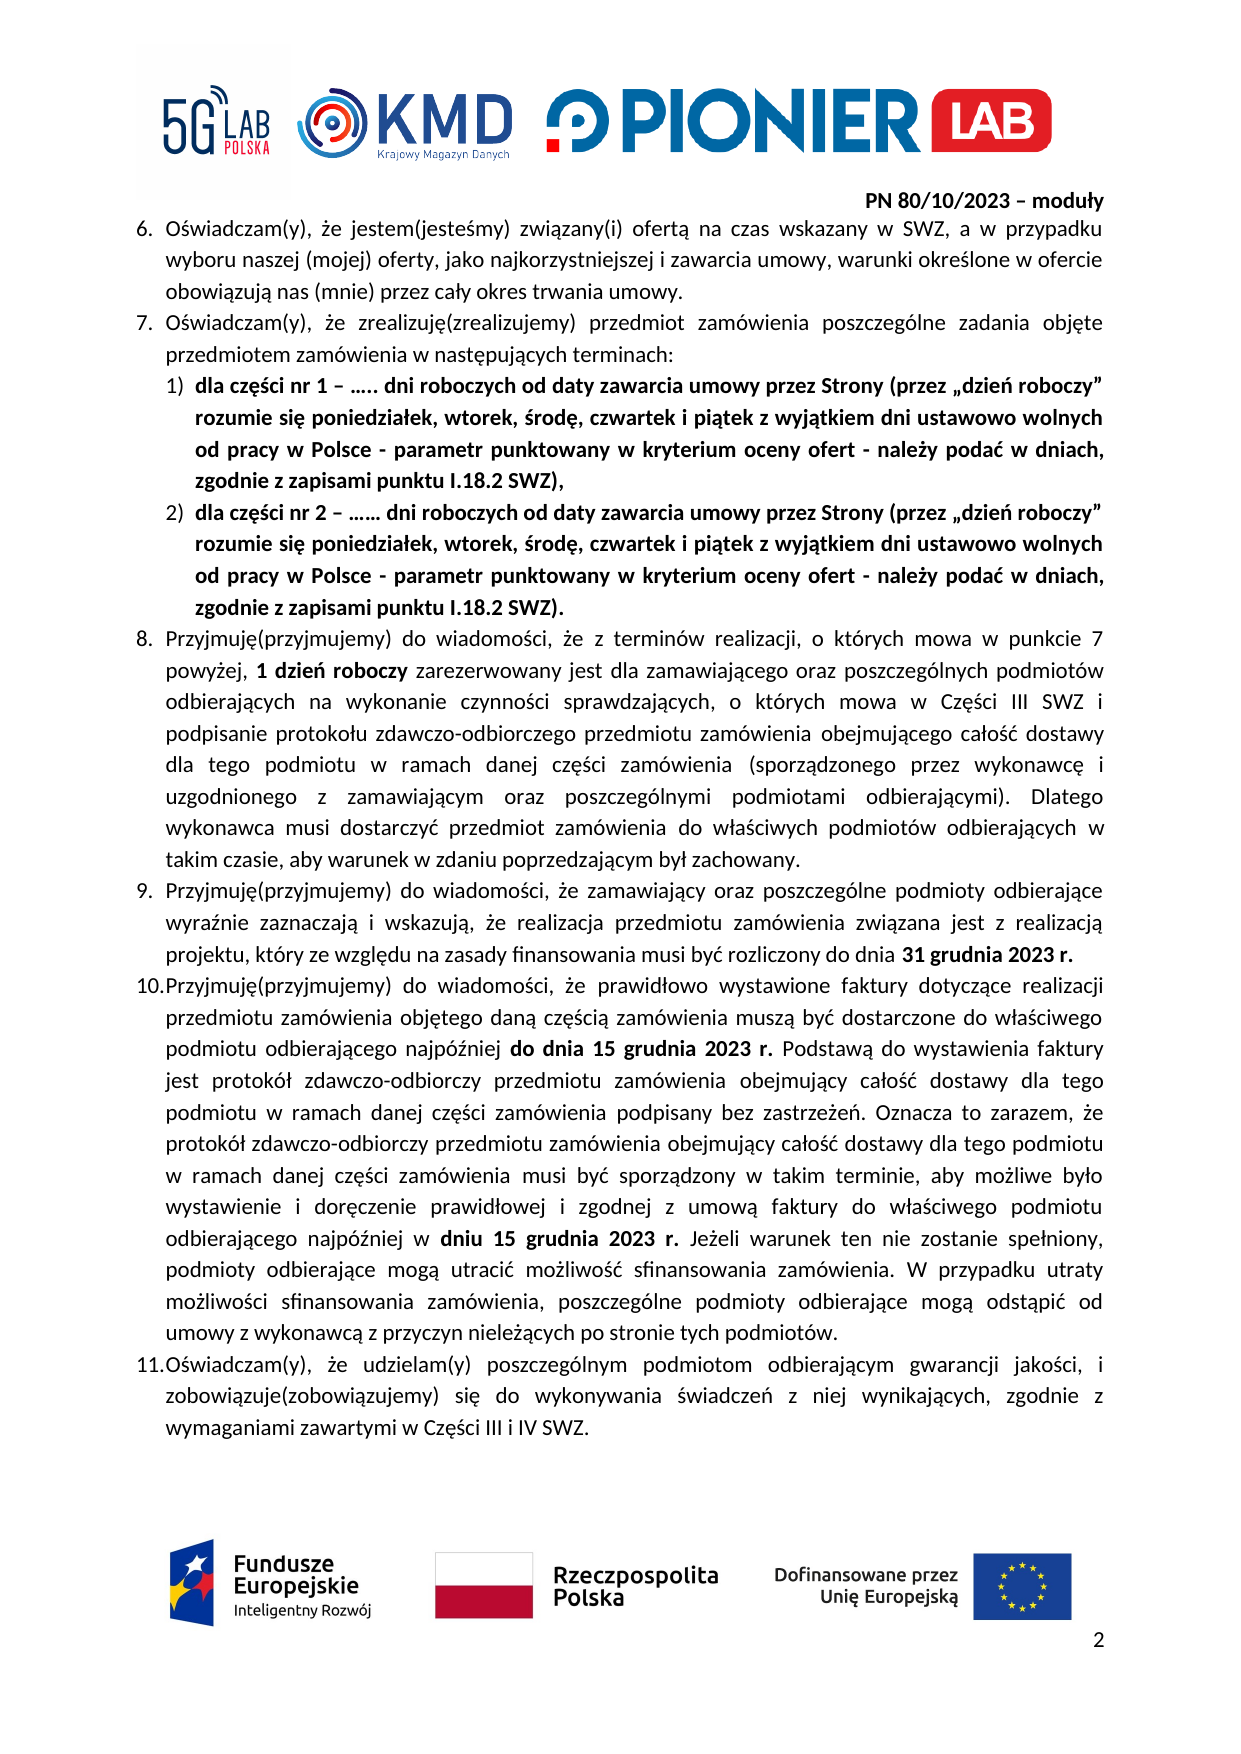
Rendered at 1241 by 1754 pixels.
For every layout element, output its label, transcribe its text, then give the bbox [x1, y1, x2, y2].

list Przyjmuję(przyjmujemy) do wiadomości, że z terminów realizacji, o których mowa w punkcie 7 powyżej, 1 dzień roboczy zarezerwowany jest dla zamawiającego oraz poszczególnych podmiotów odbierających na wykonanie czynności sprawdzających, o których mowa w Części III SWZ i podpisanie protokołu zdawczo-odbiorczego przedmiotu zamówienia obejmującego całość dostawy dla tego podmiotu w ramach danej części zamówienia (sporządzonego przez wykonawcę i uzgodnionego z zamawiającym oraz poszczególnymi podmiotami odbierającymi). Dlatego wykonawca musi dostarczyć przedmiot zamówienia do właściwych podmiotów odbierających w takim czasie, aby warunek w zdaniu poprzedzającym był zachowany. [136, 624, 1104, 873]
list Przyjmuję(przyjmujemy) do wiadomości, że zamawiający oraz poszczególne podmioty odbierające wyraźnie zaznaczają i wskazują, że realizacja przedmiotu zamówienia związana jest z realizacją projektu, który ze względu na zasady finansowania musi być rozliczony do dnia 31 grudnia 2023 r. [136, 877, 1104, 968]
list Oświadczam(y), że jestem(jesteśmy) związany(i) ofertą na czas wskazany w SWZ, a w przypadku wyboru naszej (mojej) oferty, jako najkorzystniejszej i zawarcia umowy, warunki określone w ofercie obowiązują nas (mnie) przez cały okres trwania umowy. [136, 214, 1104, 305]
picture [135, 44, 545, 200]
list Oświadczam(y), że zrealizuję(zrealizujemy) przedmiot zamówienia poszczególne zadania objęte przedmiotem zamówienia w następujących terminach: [136, 308, 1104, 368]
picture [148, 1517, 1093, 1648]
picture [546, 87, 1052, 153]
list dla części nr 1 – ….. dni roboczych od daty zawarcia umowy przez Strony (przez „dzień roboczy” rozumie się poniedziałek, wtorek, środę, czwartek i piątek z wyjątkiem dni ustawowo wolnych od pracy w Polsce - parametr punktowany w kryterium oceny ofert - należy podać w dniach, zgodnie z zapisami punktu I.18.2 SWZ), [165, 372, 1104, 494]
list dla części nr 2 – …… dni roboczych od daty zawarcia umowy przez Strony (przez „dzień roboczy” rozumie się poniedziałek, wtorek, środę, czwartek i piątek z wyjątkiem dni ustawowo wolnych od pracy w Polsce - parametr punktowany w kryterium oceny ofert - należy podać w dniach, zgodnie z zapisami punktu I.18.2 SWZ). [165, 498, 1104, 621]
list Przyjmuję(przyjmujemy) do wiadomości, że prawidłowo wystawione faktury dotyczące realizacji przedmiotu zamówienia objętego daną częścią zamówienia muszą być dostarczone do właściwego podmiotu odbierającego najpóźniej do dnia 15 grudnia 2023 r. Podstawą do wystawienia faktury jest protokół zdawczo-odbiorczy przedmiotu zamówienia obejmujący całość dostawy dla tego podmiotu w ramach danej części zamówienia podpisany bez zastrzeżeń. Oznacza to zarazem, że protokół zdawczo-odbiorczy przedmiotu zamówienia obejmujący całość dostawy dla tego podmiotu w ramach danej części zamówienia musi być sporządzony w takim terminie, aby możliwe było wystawienie i doręczenie prawidłowej i zgodnej z umową faktury do właściwego podmiotu odbierającego najpóźniej w dniu 15 grudnia 2023 r. Jeżeli warunek ten nie zostanie spełniony, podmioty odbierające mogą utracić możliwość sfinansowania zamówienia. W przypadku utraty możliwości sfinansowania zamówienia, poszczególne podmioty odbierające mogą odstąpić od umowy z wykonawcą z przyczyn nieleżących po stronie tych podmiotów. [136, 971, 1104, 1347]
list Oświadczam(y), że udzielam(y) poszczególnym podmiotom odbierającym gwarancji jakości, i zobowiązuje(zobowiązujemy) się do wykonywania świadczeń z niej wynikających, zgodnie z wymaganiami zawartymi w Części III i IV SWZ. [136, 1350, 1104, 1441]
